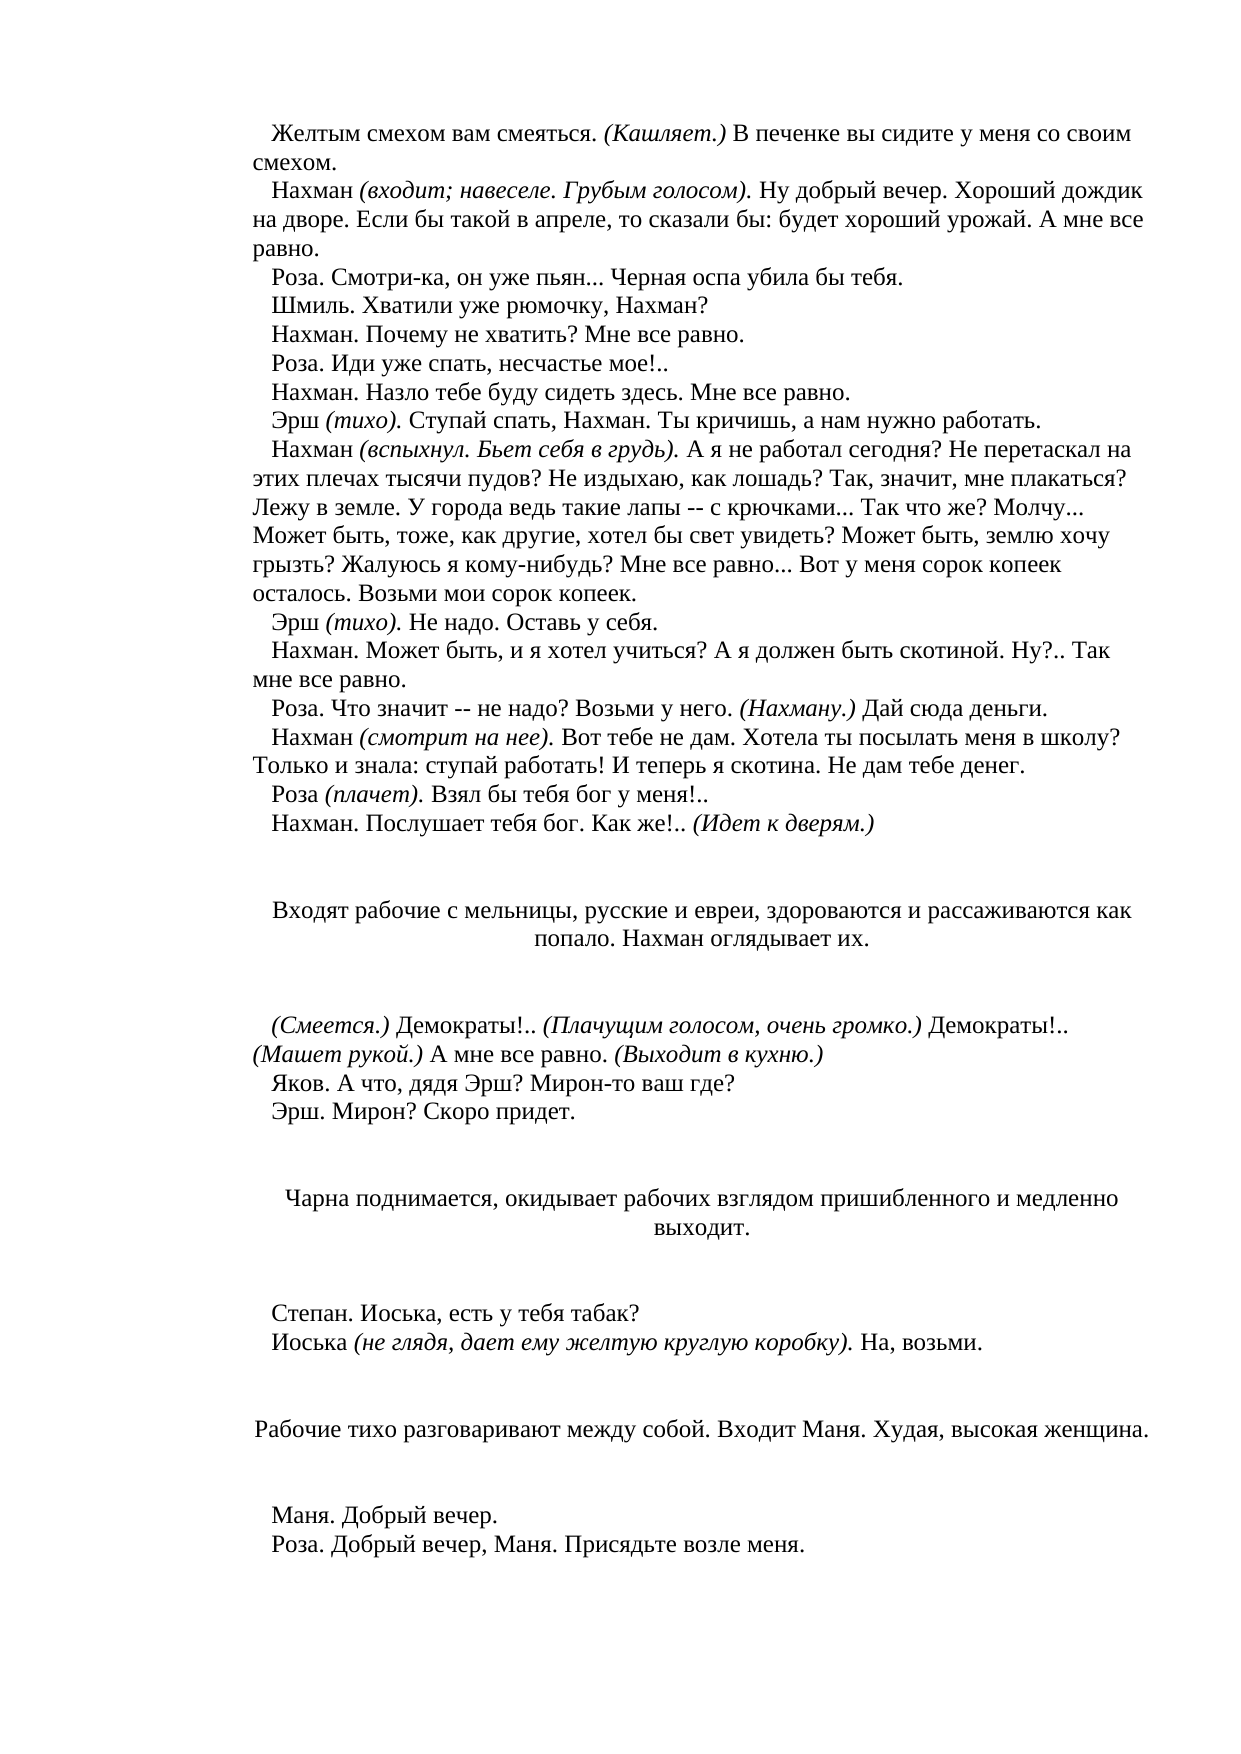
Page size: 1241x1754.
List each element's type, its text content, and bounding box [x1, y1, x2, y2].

text Рабочие тихо разговаривают между собой. Входит Маня. Худая, высокая женщина. [252, 1414, 1152, 1443]
text Роза. Смотри-ка, он уже пьян... Черная оспа убила бы тебя. [252, 262, 1152, 291]
text Эрш (тихо). Не надо. Оставь у себя. [252, 607, 1152, 636]
text Эрш. Мирон? Скоро придет. [252, 1096, 1152, 1125]
text Степан. Иоська, есть у тебя табак? [252, 1298, 1152, 1327]
text (Смеется.) Демократы!.. (Плачущим голосом, очень громко.) Демократы!.. (Машет рукой.) А мне все равно. (Выходит в кухню.) [252, 1010, 1152, 1068]
text Нахман. Может быть, и я хотел учиться? А я должен быть скотиной. Ну?.. Так мне все равно. [252, 636, 1152, 693]
text Роза (плачет). Взял бы тебя бог у меня!.. [252, 779, 1152, 808]
text Чарна поднимается, окидывает рабочих взглядом пришибленного и медленно выходит. [252, 1183, 1152, 1241]
text Нахман (входит; навеселе. Грубым голосом). Ну добрый вечер. Хороший дождик на дворе. Если бы такой в апреле, то сказали бы: будет хороший урожай. А мне все равно. [252, 176, 1152, 262]
text Нахман. Послушает тебя бог. Как же!.. (Идет к дверям.) [252, 808, 1152, 837]
text Нахман. Почему не хватить? Мне все равно. [252, 319, 1152, 348]
text Желтым смехом вам смеяться. (Кашляет.) В печенке вы сидите у меня со своим смехом. [252, 118, 1152, 176]
text Роза. Что значит -- не надо? Возьми у него. (Нахману.) Дай сюда деньги. [252, 693, 1152, 722]
text Нахман (вспыхнул. Бьет себя в грудь). А я не работал сегодня? Не перетаскал на этих плечах тысячи пудов? Не издыхаю, как лошадь? Так, значит, мне плакаться? Лежу в земле. У города ведь такие лапы -- с крючками... Так что же? Молчу... Может быть, тоже, как другие, хотел бы свет увидеть? Может быть, землю хочу грызть? Жалуюсь я кому-нибудь? Мне все равно... Вот у меня сорок копеек осталось. Возьми мои сорок копеек. [252, 434, 1152, 607]
text Эрш (тихо). Ступай спать, Нахман. Ты кричишь, а нам нужно работать. [252, 406, 1152, 434]
text Нахман (смотрит на нее). Вот тебе не дам. Хотела ты посылать меня в школу? Только и знала: ступай работать! И теперь я скотина. Не дам тебе денег. [252, 722, 1152, 779]
text Нахман. Назло тебе буду сидеть здесь. Мне все равно. [252, 377, 1152, 406]
text Входят рабочие с мельницы, русские и евреи, здороваются и рассаживаются как попало. Нахман оглядывает их. [252, 895, 1152, 952]
text Яков. А что, дядя Эрш? Мирон-то ваш где? [252, 1068, 1152, 1096]
text Роза. Добрый вечер, Маня. Присядьте возле меня. [252, 1529, 1152, 1558]
text Иоська (не глядя, дает ему желтую круглую коробку). На, возьми. [252, 1327, 1152, 1356]
text Шмиль. Хватили уже рюмочку, Нахман? [252, 291, 1152, 319]
text Маня. Добрый вечер. [252, 1501, 1152, 1529]
text Роза. Иди уже спать, несчастье мое!.. [252, 348, 1152, 377]
